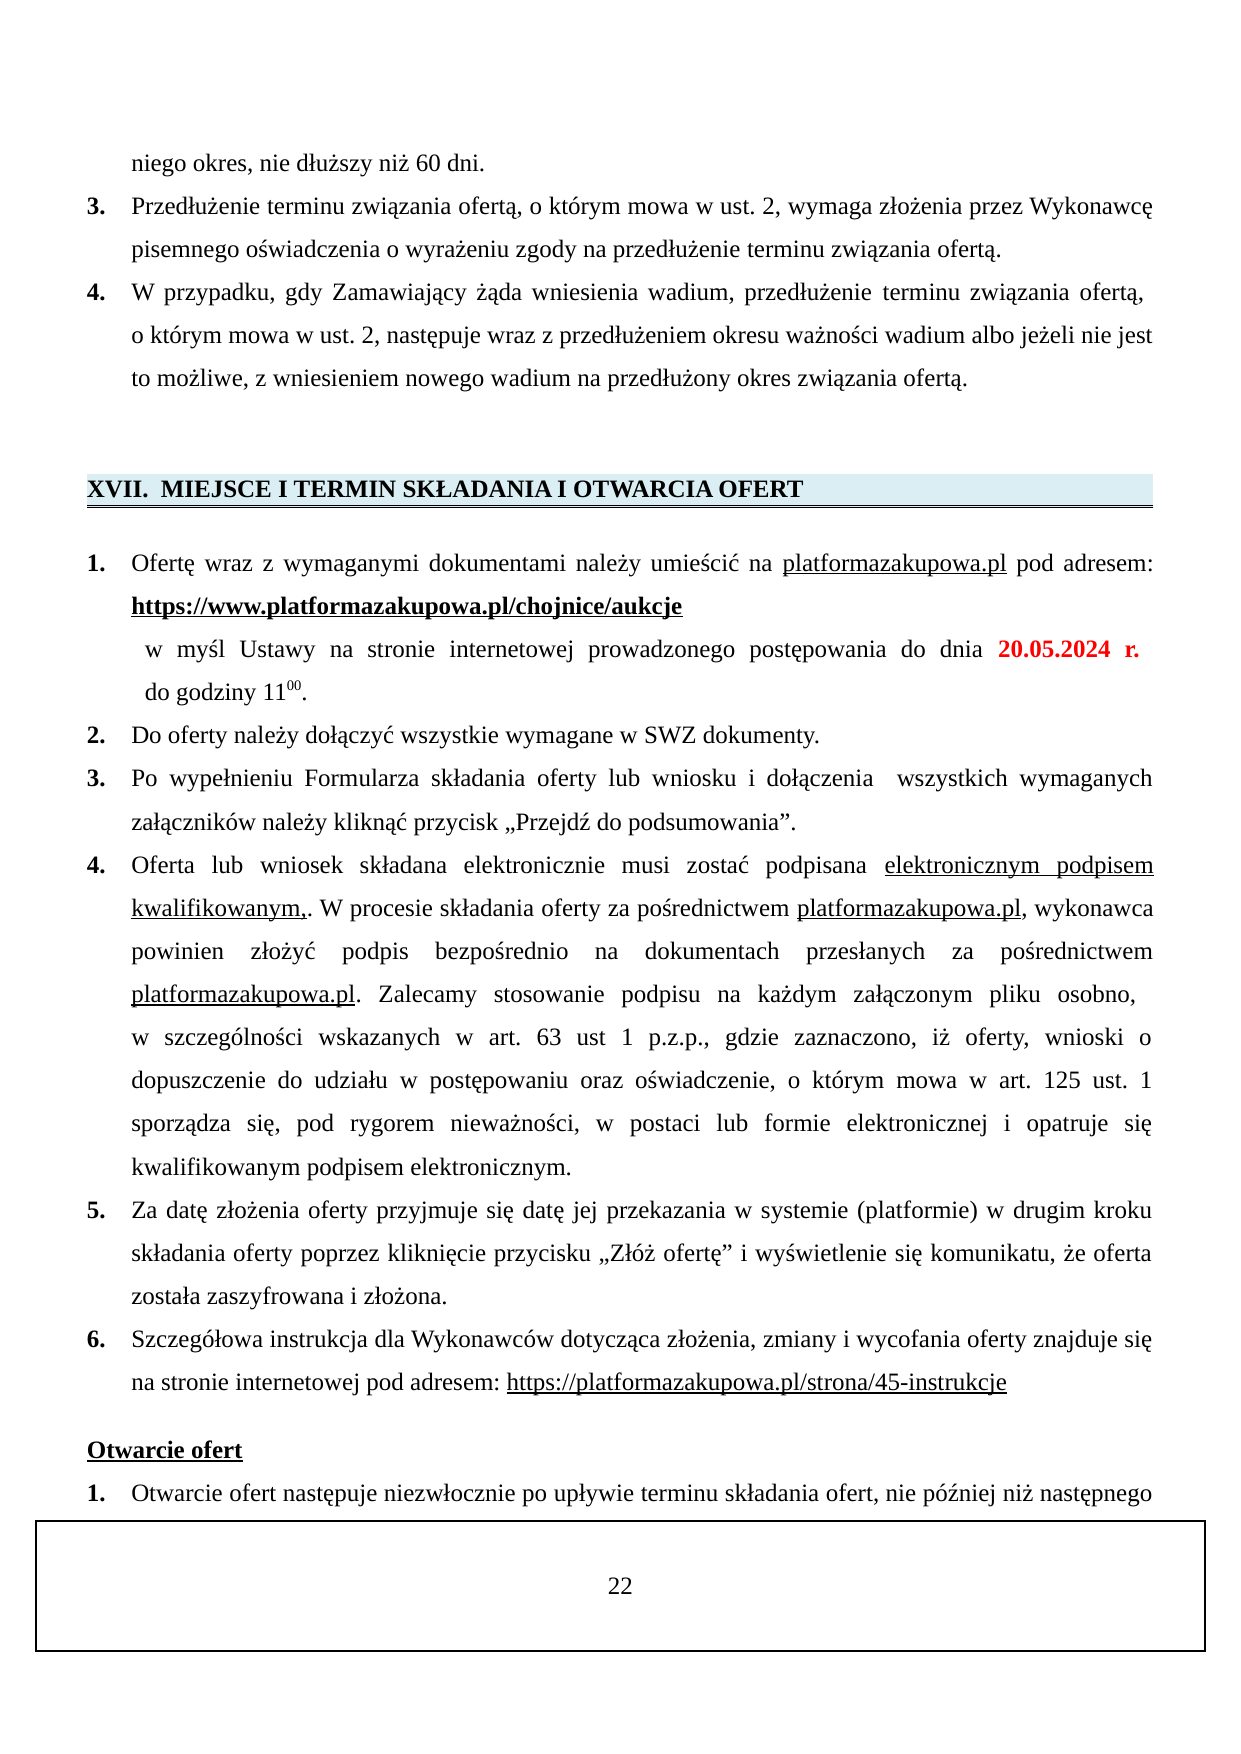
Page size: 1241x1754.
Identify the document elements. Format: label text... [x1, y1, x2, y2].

list Ofertę wraz z wymaganymi dokumentami należy umieścić na platformazakupowa.pl pod adresem: https://www.platformazakupowa.pl/chojnice/aukcje [87, 548, 1153, 620]
list Szczegółowa instrukcja dla Wykonawców dotycząca złożenia, zmiany i wycofania oferty znajduje się na stronie internetowej pod adresem: https://platformazakupowa.pl/strona/45-instrukcje [87, 1324, 1153, 1396]
text Otwarcie ofert [87, 1435, 1153, 1464]
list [87, 1478, 1153, 1507]
list Za datę złożenia oferty przyjmuje się datę jej przekazania w systemie (platformie) w drugim kroku składania oferty poprzez kliknięcie przycisku „Złóż ofertę” i wyświetlenie się komunikatu, że oferta została zaszyfrowana i złożona. [87, 1195, 1153, 1310]
text 3. Przedłużenie terminu związania ofertą, o którym mowa w ust. 2, wymaga złożenia przez Wykonawcę pisemnego oświadczenia o wyrażeniu zgody na przedłużenie terminu związania ofertą. [87, 191, 1153, 263]
text 4. W przypadku, gdy Zamawiający żąda wniesienia wadium, przedłużenie terminu związania ofertą, o którym mowa w ust. 2, następuje wraz z przedłużeniem okresu ważności wadium albo jeżeli nie jest to możliwe, z wniesieniem nowego wadium na przedłużony okres związania ofertą. [87, 277, 1153, 392]
list Oferta lub wniosek składana elektronicznie musi zostać podpisana elektronicznym podpisem kwalifikowanym,. W procesie składania oferty za pośrednictwem platformazakupowa.pl, wykonawca powinien złożyć podpis bezpośrednio na dokumentach przesłanych za pośrednictwem platformazakupowa.pl. Zalecamy stosowanie podpisu na każdym załączonym pliku osobno, w szczególności wskazanych w art. 63 ust 1 p.z.p., gdzie zaznaczono, iż oferty, wnioski o dopuszczenie do udziału w postępowaniu oraz oświadczenie, o którym mowa w art. 125 ust. 1 sporządza się, pod rygorem nieważności, w postaci lub formie elektronicznej i opatruje się kwalifikowanym podpisem elektronicznym. [87, 850, 1153, 1180]
text XVII. MIEJSCE I TERMIN SKŁADANIA I OTWARCIA OFERT [87, 474, 1153, 505]
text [87, 148, 1153, 176]
text w myśl Ustawy na stronie internetowej prowadzonego postępowania do dnia 20.05.2024 r. do godziny 1100. [144, 634, 1153, 706]
list Po wypełnieniu Formularza składania oferty lub wniosku i dołączenia wszystkich wymaganych załączników należy kliknąć przycisk „Przejdź do podsumowania”. [87, 763, 1153, 835]
list Do oferty należy dołączyć wszystkie wymagane w SWZ dokumenty. [87, 720, 1153, 749]
